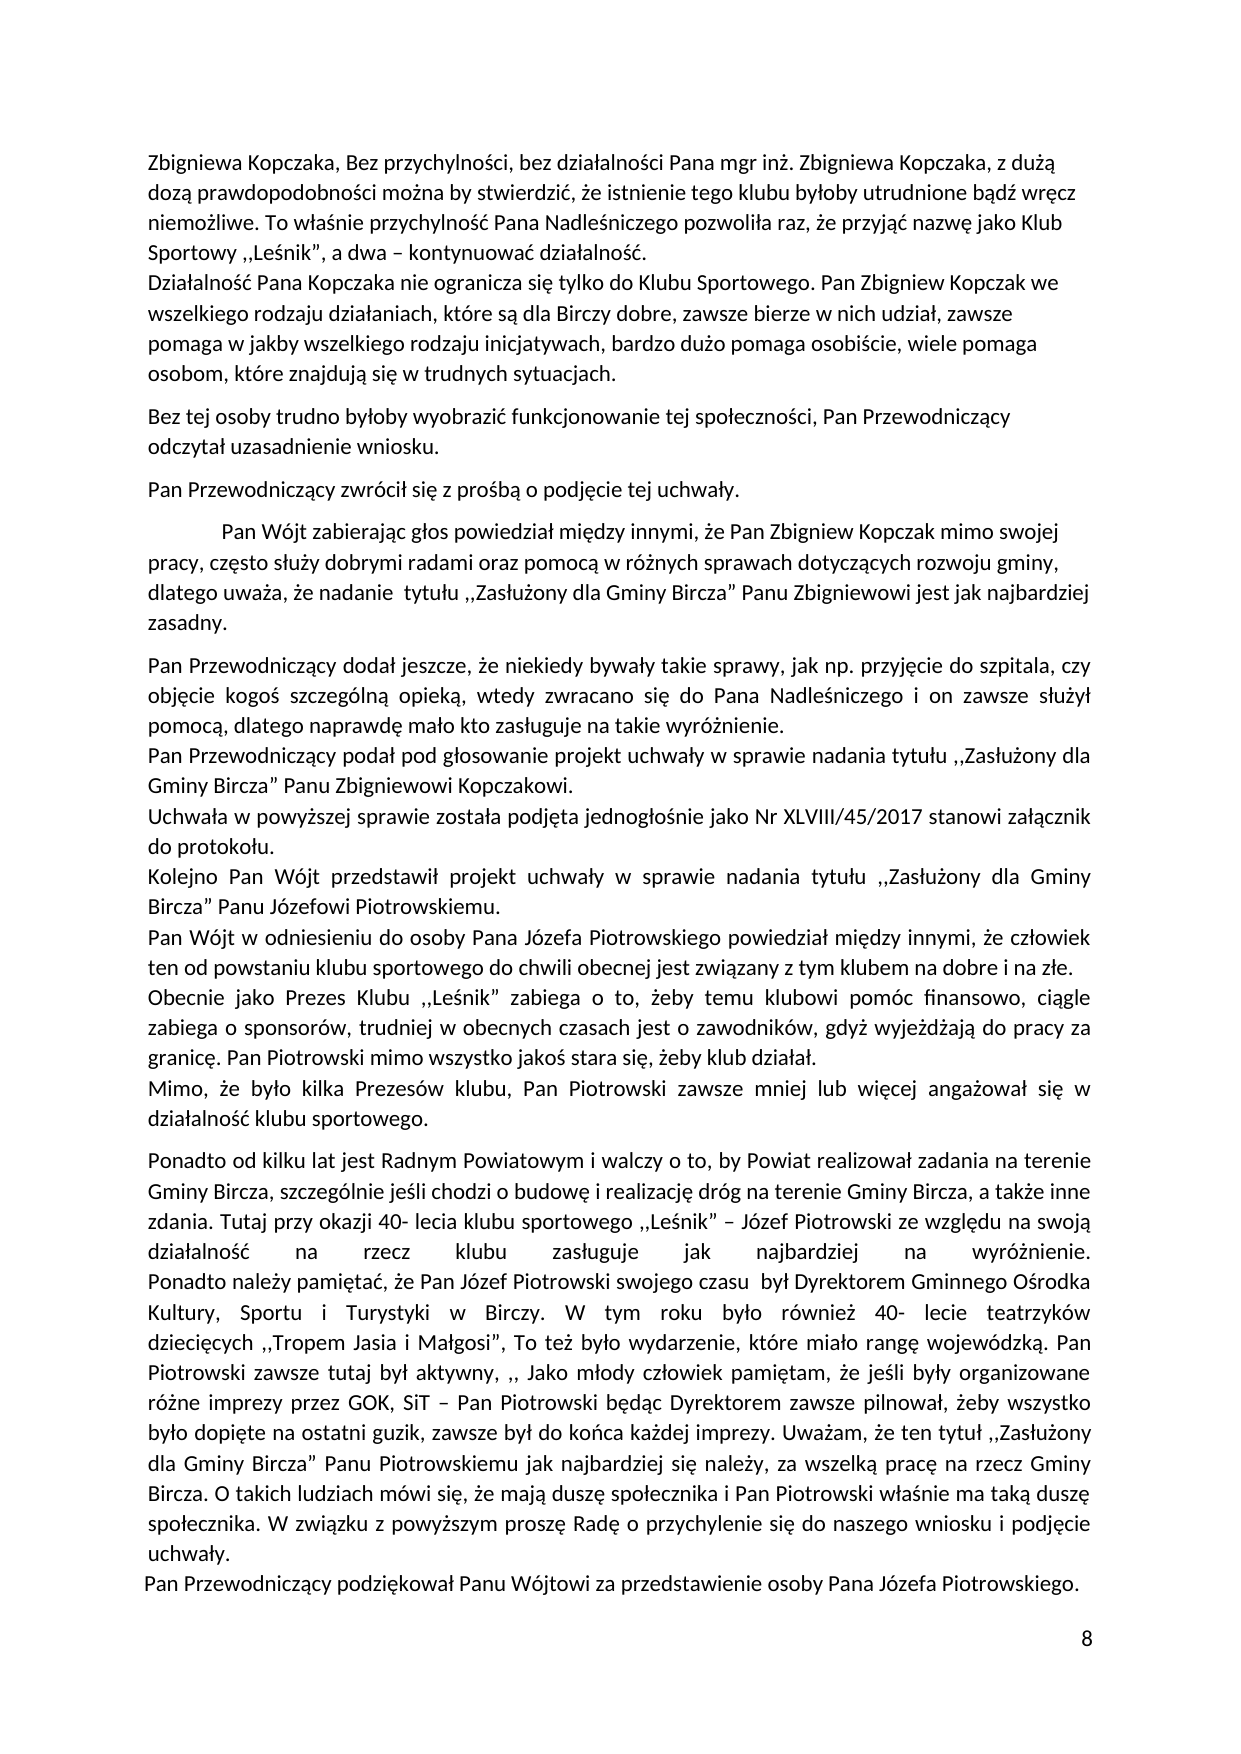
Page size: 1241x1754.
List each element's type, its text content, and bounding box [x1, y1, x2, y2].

list Kolejno Pan Wójt przedstawił projekt uchwały w sprawie nadania tytułu ,,Zasłużony dla Gminy Bircza” Panu Józefowi Piotrowskiemu. [148, 862, 1093, 920]
text Pan Wójt zabierając głos powiedział między innymi, że Pan Zbigniew Kopczak mimo swojej pracy, często służy dobrymi radami oraz pomocą w różnych sprawach dotyczących rozwoju gminy, dlatego uważa, że nadanie tytułu ,,Zasłużony dla Gminy Bircza” Panu Zbigniewowi jest jak najbardziej zasadny. [148, 517, 1093, 636]
text Bez tej osoby trudno byłoby wyobrazić funkcjonowanie tej społeczności, Pan Przewodniczący odczytał uzasadnienie wniosku. [148, 402, 1093, 460]
list Pan Przewodniczący dodał jeszcze, że niekiedy bywały takie sprawy, jak np. przyjęcie do szpitala, czy objęcie kogoś szczególną opieką, wtedy zwracano się do Pana Nadleśniczego i on zawsze służył pomocą, dlatego naprawdę mało kto zasługuje na takie wyróżnienie. [148, 651, 1093, 739]
list Obecnie jako Prezes Klubu ,,Leśnik” zabiega o to, żeby temu klubowi pomóc finansowo, ciągle zabiega o sponsorów, trudniej w obecnych czasach jest o zawodników, gdyż wyjeżdżają do pracy za granicę. Pan Piotrowski mimo wszystko jakoś stara się, żeby klub działał. [148, 983, 1093, 1071]
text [148, 148, 1093, 387]
list Pan Przewodniczący podziękował Panu Wójtowi za przedstawienie osoby Pana Józefa Piotrowskiego. [118, 1569, 1093, 1597]
list Uchwała w powyższej sprawie została podjęta jednogłośnie jako Nr XLVIII/45/2017 stanowi załącznik do protokołu. [148, 802, 1093, 860]
text Pan Przewodniczący zwrócił się z prośbą o podjęcie tej uchwały. [148, 475, 1093, 503]
list Mimo, że było kilka Prezesów klubu, Pan Piotrowski zawsze mniej lub więcej angażował się w działalność klubu sportowego. [148, 1074, 1093, 1132]
list Pan Przewodniczący podał pod głosowanie projekt uchwały w sprawie nadania tytułu ,,Zasłużony dla Gminy Bircza” Panu Zbigniewowi Kopczakowi. [148, 741, 1093, 799]
list Ponadto od kilku lat jest Radnym Powiatowym i walczy o to, by Powiat realizował zadania na terenie Gminy Bircza, szczególnie jeśli chodzi o budowę i realizację dróg na terenie Gminy Bircza, a także inne zdania. Tutaj przy okazji 40- lecia klubu sportowego ,,Leśnik” – Józef Piotrowski ze względu na swoją działalność na rzecz klubu zasługuje jak najbardziej na wyróżnienie. Ponadto należy pamiętać, że Pan Józef Piotrowski swojego czasu był Dyrektorem Gminnego Ośrodka Kultury, Sportu i Turystyki w Birczy. W tym roku było również 40- lecie teatrzyków dziecięcych ,,Tropem Jasia i Małgosi”, To też było wydarzenie, które miało rangę wojewódzką. Pan Piotrowski zawsze tutaj był aktywny, ,, Jako młody człowiek pamiętam, że jeśli były organizowane różne imprezy przez GOK, SiT – Pan Piotrowski będąc Dyrektorem zawsze pilnował, żeby wszystko było dopięte na ostatni guzik, zawsze był do końca każdej imprezy. Uważam, że ten tytuł ,,Zasłużony dla Gminy Bircza” Panu Piotrowskiemu jak najbardziej się należy, za wszelką pracę na rzecz Gminy Bircza. O takich ludziach mówi się, że mają duszę społecznika i Pan Piotrowski właśnie ma taką duszę społecznika. W związku z powyższym proszę Radę o przychylenie się do naszego wniosku i podjęcie uchwały. [118, 1147, 1093, 1567]
list Pan Wójt w odniesieniu do osoby Pana Józefa Piotrowskiego powiedział między innymi, że człowiek ten od powstaniu klubu sportowego do chwili obecnej jest związany z tym klubem na dobre i na złe. [148, 923, 1093, 981]
